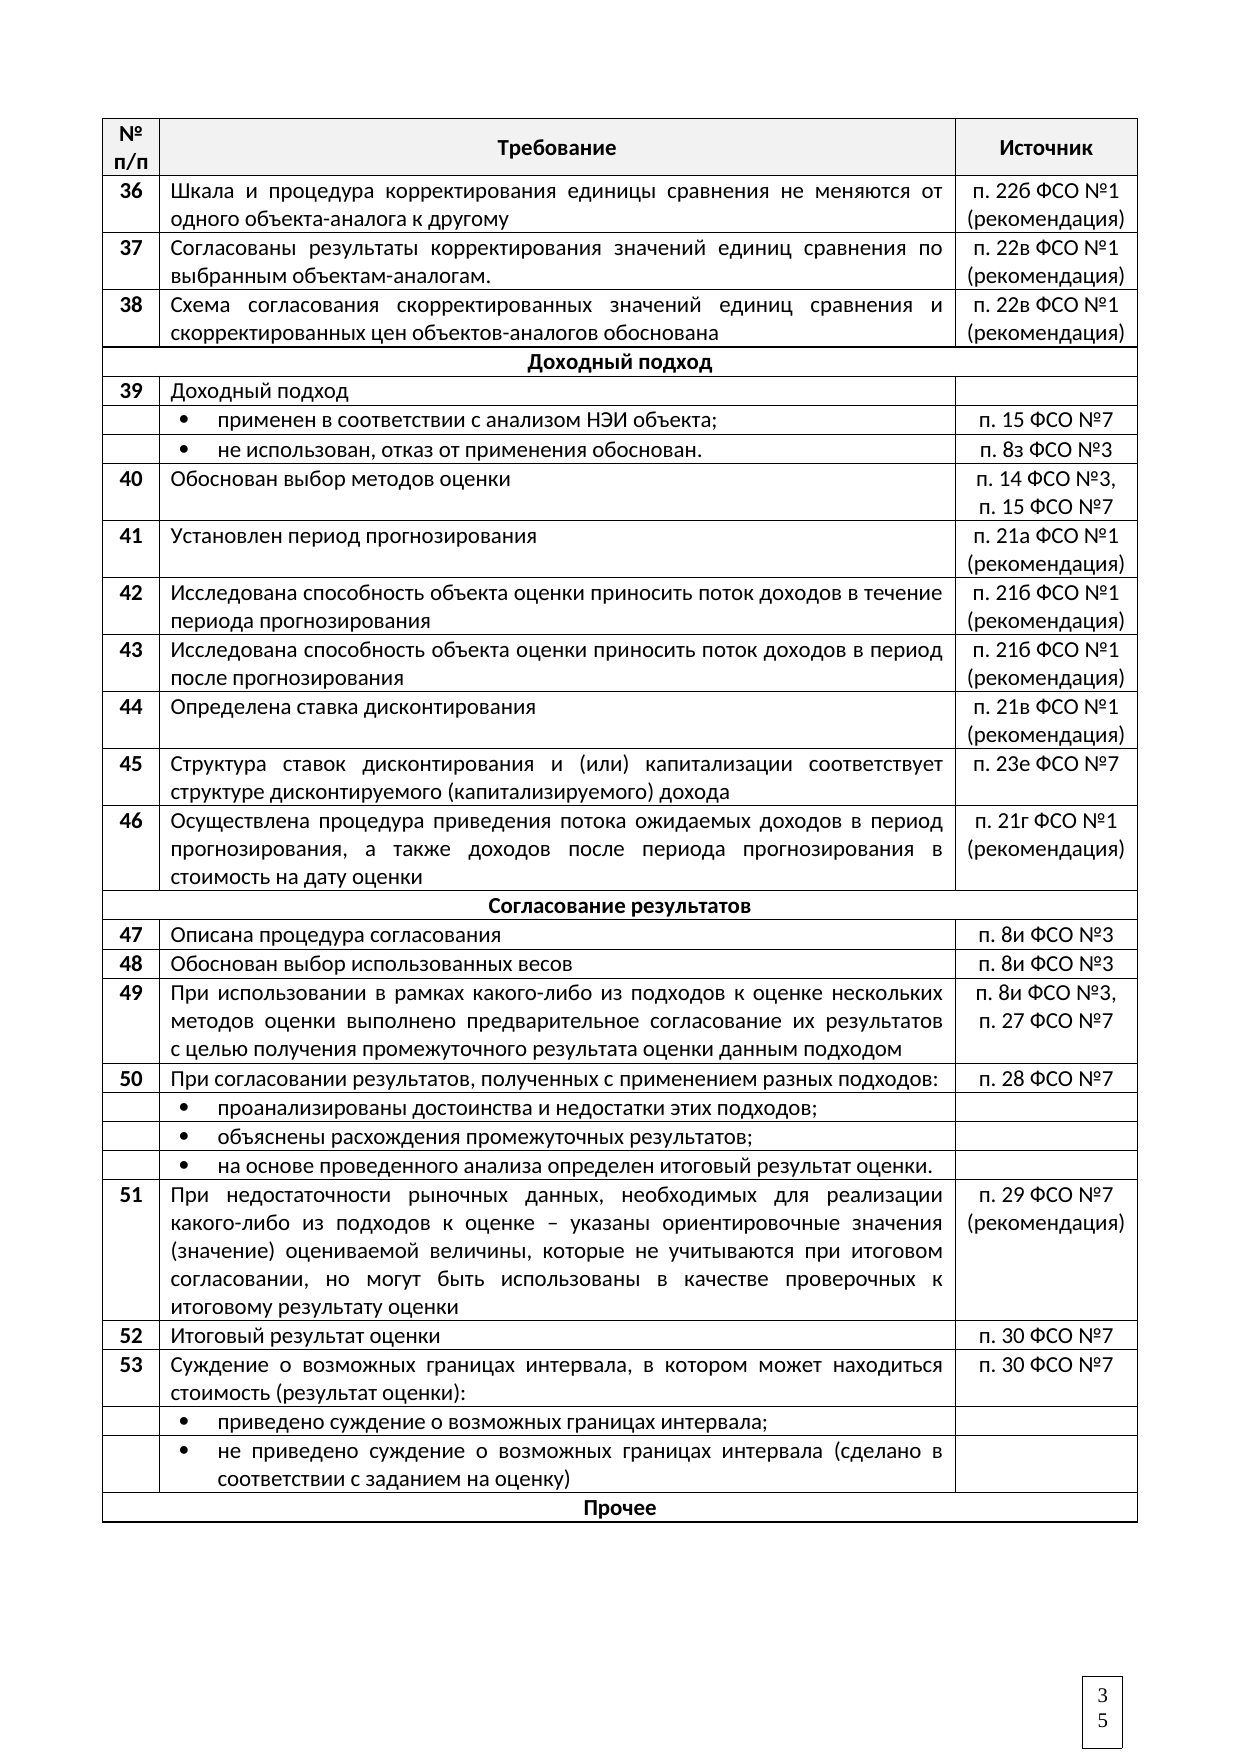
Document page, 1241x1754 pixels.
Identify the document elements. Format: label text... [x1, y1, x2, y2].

table_cell 39 [103, 377, 159, 404]
table_cell При использовании в рамках какого-либо из подходов к оценке нескольких методов оценки выполнено предварительное согласование их результатов с целью получения промежуточного результата оценки данным подходом [160, 979, 955, 1063]
table_cell [103, 1407, 159, 1435]
table_cell При согласовании результатов, полученных с применением разных подходов: [160, 1064, 955, 1092]
table_cell п. 8з ФСО №3 [956, 435, 1137, 463]
table_cell п. 21б ФСО №1 (рекомендация) [956, 578, 1137, 634]
table_cell Согласование результатов [103, 891, 1137, 919]
table_cell 44 [103, 692, 159, 748]
table_cell п. 22в ФСО №1 (рекомендация) [956, 233, 1137, 289]
table_cell п. 15 ФСО №7 [956, 406, 1137, 434]
table_cell 51 [103, 1180, 159, 1320]
table_cell 47 [103, 920, 159, 948]
table_cell При недостаточности рыночных данных, необходимых для реализации какого-либо из подходов к оценке – указаны ориентировочные значения (значение) оцениваемой величины, которые не учитываются при итоговом согласовании, но могут быть использованы в качестве проверочных к итоговому результату оценки [160, 1180, 955, 1320]
table_cell п. 21г ФСО №1 (рекомендация) [956, 806, 1137, 890]
table_cell Описана процедура согласования [160, 920, 955, 948]
table_cell [956, 1407, 1137, 1435]
table_cell Обоснован выбор методов оценки [160, 464, 955, 520]
table_cell [103, 1436, 159, 1492]
table_cell 48 [103, 950, 159, 977]
table_cell п. 22б ФСО №1 (рекомендация) [956, 176, 1137, 232]
table_cell Согласованы результаты корректирования значений единиц сравнения по выбранным объектам-аналогам. [160, 233, 955, 289]
table_cell 38 [103, 290, 159, 346]
table_cell Обоснован выбор использованных весов [160, 950, 955, 977]
table_cell п. 22в ФСО №1 (рекомендация) [956, 290, 1137, 346]
table_cell п. 28 ФСО №7 [956, 1064, 1137, 1092]
table_cell 37 [103, 233, 159, 289]
table_cell [103, 1151, 159, 1179]
table_cell п. 14 ФСО №3, п. 15 ФСО №7 [956, 464, 1137, 520]
table_cell [956, 1122, 1137, 1150]
table_cell п. 8и ФСО №3 [956, 950, 1137, 977]
table_cell [956, 1093, 1137, 1121]
table_header Требование [160, 119, 955, 175]
table_cell 42 [103, 578, 159, 634]
table_cell Схема согласования скорректированных значений единиц сравнения и скорректированных цен объектов-аналогов обоснована [160, 290, 955, 346]
table_cell п. 29 ФСО №7 (рекомендация) [956, 1180, 1137, 1320]
table_cell не использован, отказ от применения обоснован. [160, 435, 955, 463]
table_cell Шкала и процедура корректирования единицы сравнения не меняются от одного объекта-аналога к другому [160, 176, 955, 232]
table_header № п/п [103, 119, 159, 175]
table_cell Структура ставок дисконтирования и (или) капитализации соответствует структуре дисконтируемого (капитализируемого) дохода [160, 749, 955, 805]
table_cell Исследована способность объекта оценки приносить поток доходов в период после прогнозирования [160, 635, 955, 691]
table_cell на основе проведенного анализа определен итоговый результат оценки. [160, 1151, 955, 1179]
table_cell 43 [103, 635, 159, 691]
table_cell п. 23е ФСО №7 [956, 749, 1137, 805]
table_cell приведено суждение о возможных границах интервала; [160, 1407, 955, 1435]
table_cell [103, 1093, 159, 1121]
table_cell 46 [103, 806, 159, 890]
table_cell Прочее [103, 1493, 1137, 1521]
table_cell п. 30 ФСО №7 [956, 1321, 1137, 1349]
table_cell Осуществлена процедура приведения потока ожидаемых доходов в период прогнозирования, а также доходов после периода прогнозирования в стоимость на дату оценки [160, 806, 955, 890]
table_cell [956, 377, 1137, 404]
table_header Источник [956, 119, 1137, 175]
table_cell 52 [103, 1321, 159, 1349]
table_cell Исследована способность объекта оценки приносить поток доходов в течение периода прогнозирования [160, 578, 955, 634]
table_cell 50 [103, 1064, 159, 1092]
table_cell [103, 1122, 159, 1150]
table_cell [956, 1436, 1137, 1492]
table_cell 45 [103, 749, 159, 805]
table_cell объяснены расхождения промежуточных результатов; [160, 1122, 955, 1150]
table_cell Доходный подход [160, 377, 955, 404]
table_cell проанализированы достоинства и недостатки этих подходов; [160, 1093, 955, 1121]
table_cell п. 8и ФСО №3 [956, 920, 1137, 948]
table_cell не приведено суждение о возможных границах интервала (сделано в соответствии с заданием на оценку) [160, 1436, 955, 1492]
table_cell п. 21а ФСО №1 (рекомендация) [956, 521, 1137, 577]
table_cell Установлен период прогнозирования [160, 521, 955, 577]
table_cell применен в соответствии с анализом НЭИ объекта; [160, 406, 955, 434]
table_cell 41 [103, 521, 159, 577]
table_cell [103, 406, 159, 434]
table_cell [956, 1151, 1137, 1179]
table_cell Доходный подход [103, 348, 1137, 376]
table_cell Итоговый результат оценки [160, 1321, 955, 1349]
table_cell Суждение о возможных границах интервала, в котором может находиться стоимость (результат оценки): [160, 1350, 955, 1406]
table_cell п. 21б ФСО №1 (рекомендация) [956, 635, 1137, 691]
table_cell п. 8и ФСО №3, п. 27 ФСО №7 [956, 979, 1137, 1063]
table_cell 40 [103, 464, 159, 520]
table_cell 49 [103, 979, 159, 1063]
table_cell 53 [103, 1350, 159, 1406]
table_cell Определена ставка дисконтирования [160, 692, 955, 748]
table_cell 36 [103, 176, 159, 232]
table_cell п. 30 ФСО №7 [956, 1350, 1137, 1406]
table_cell [103, 435, 159, 463]
table_cell п. 21в ФСО №1 (рекомендация) [956, 692, 1137, 748]
